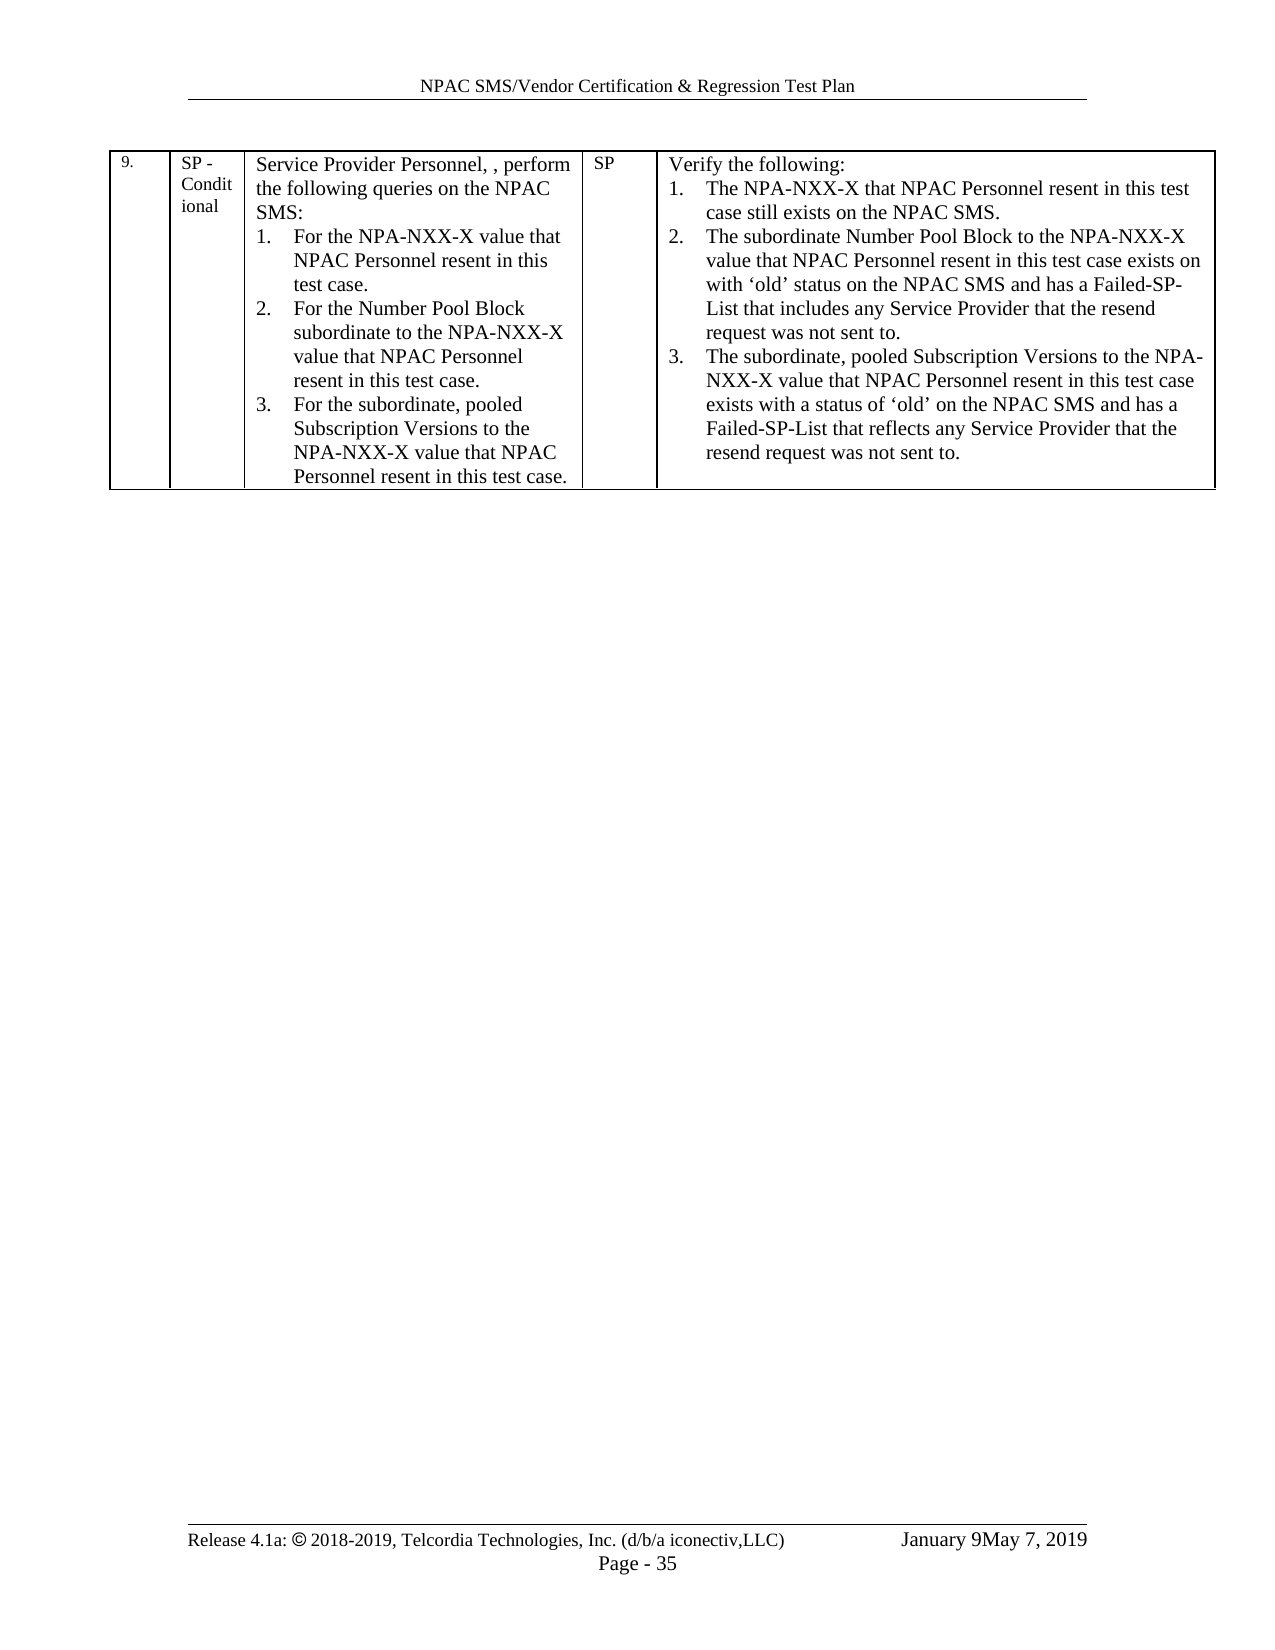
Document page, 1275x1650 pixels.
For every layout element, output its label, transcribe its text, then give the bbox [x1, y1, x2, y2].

table_cell Service Provider Personnel, , perform the following queries on the NPAC SMS: For the NPA-NXX-X value that NPAC Personnel resent in this test case. For the Number Pool Block subordinate to the NPA-NXX-X value that NPAC Personnel resent in this test case. For the subordinate, pooled Subscription Versions to the NPA-NXX-X value that NPAC Personnel resent in this test case. [245, 152, 582, 488]
table_cell Verify the following: The NPA-NXX-X that NPAC Personnel resent in this test case still exists on the NPAC SMS. The subordinate Number Pool Block to the NPA-NXX-X value that NPAC Personnel resent in this test case exists on with ‘old’ status on the NPAC SMS and has a Failed-SP-List that includes any Service Provider that the resend request was not sent to. The subordinate, pooled Subscription Versions to the NPA-NXX-X value that NPAC Personnel resent in this test case exists with a status of ‘old’ on the NPAC SMS and has a Failed-SP-List that reflects any Service Provider that the resend request was not sent to. [658, 152, 1214, 488]
table_cell SP [583, 152, 656, 488]
table_cell SP - Conditional [171, 152, 244, 488]
table_cell 9. [111, 152, 169, 488]
